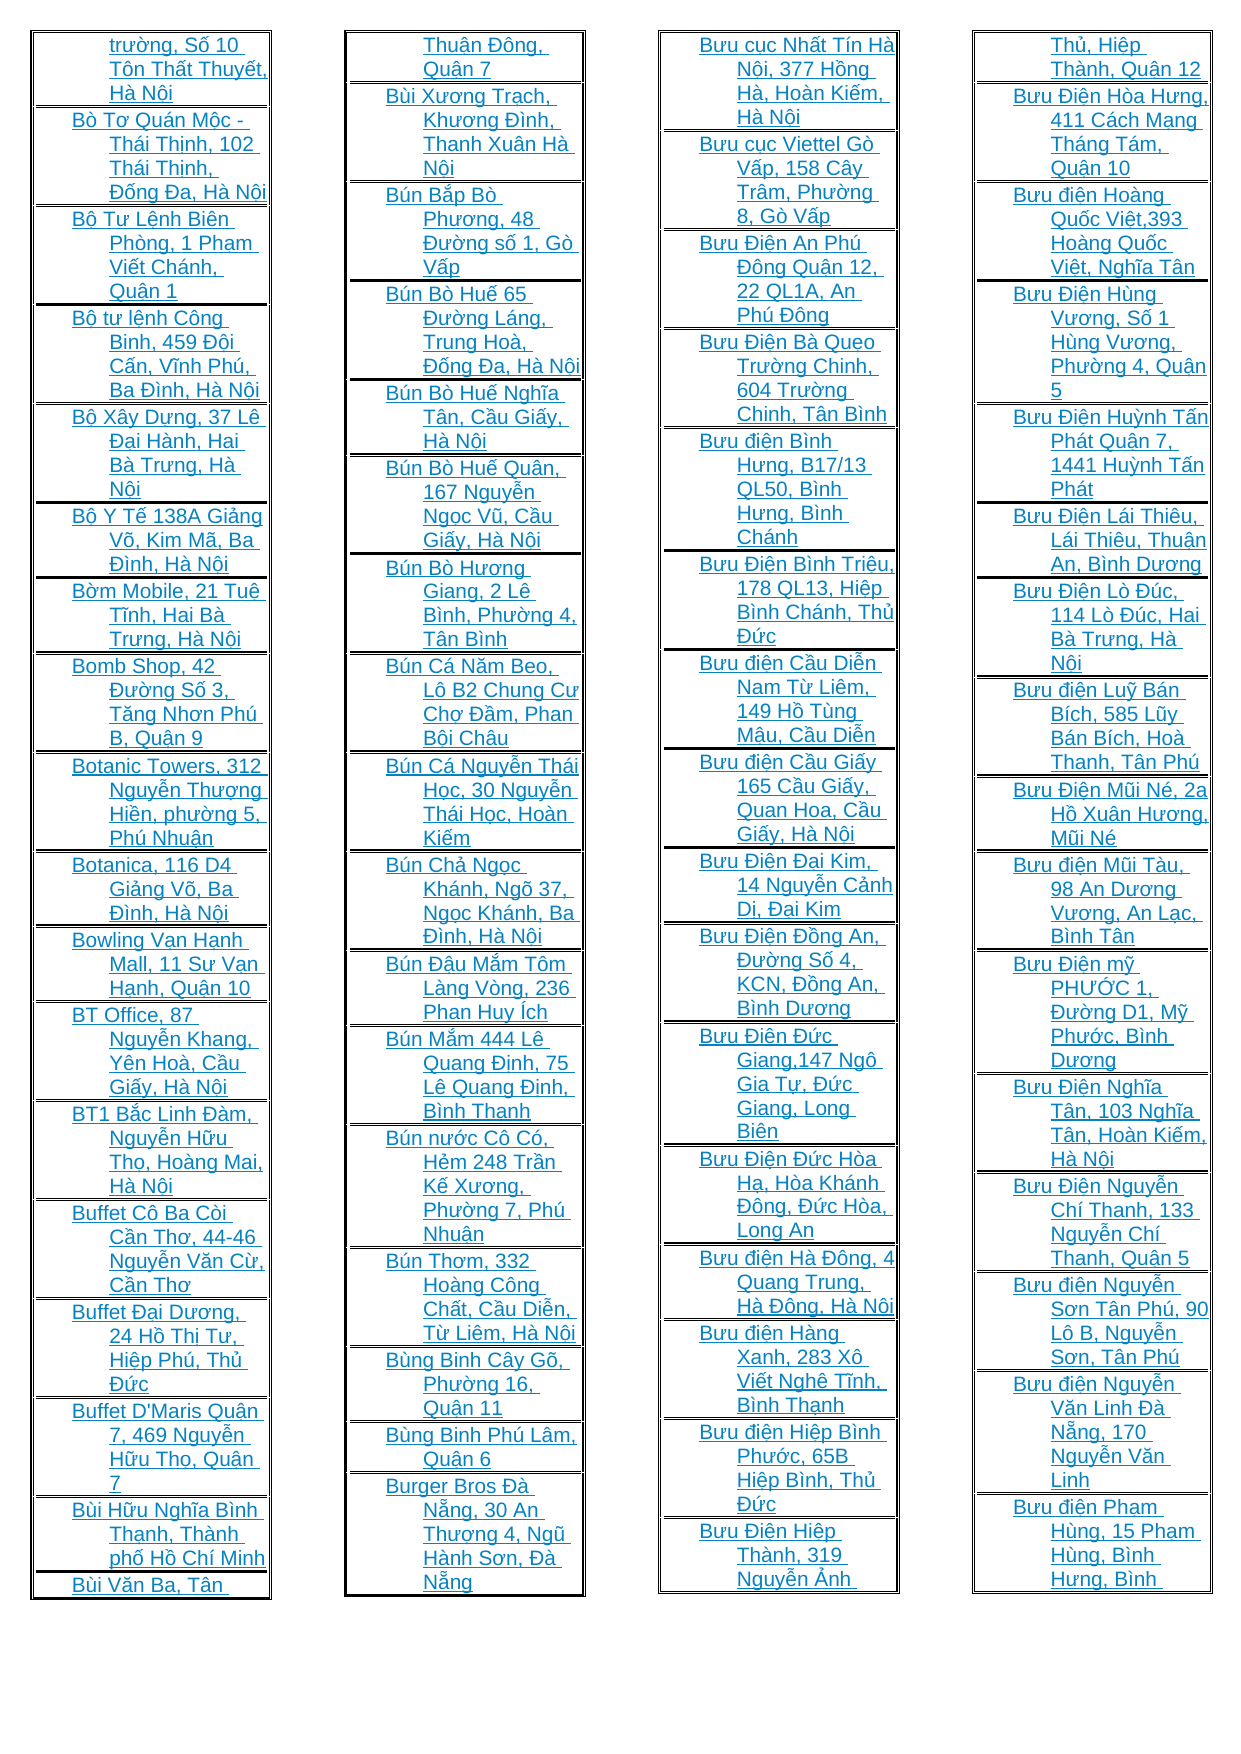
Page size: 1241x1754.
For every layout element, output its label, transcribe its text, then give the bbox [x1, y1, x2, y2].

table_cell Buffet D'Maris Quận 7, 469 Nguyễn Hữu Thọ, Quận 7 [32, 1396, 270, 1495]
table_cell Buffet Đại Dương, 24 Hồ Thị Tư, Hiệp Phú, Thủ Đức [32, 1297, 270, 1396]
table_cell Bưu Điện Lái Thiêu, Lái Thiêu, Thuận An, Bình Dương [975, 501, 1210, 576]
table_cell Bún Đậu Mắm Tôm Làng Vòng, 236 Phan Huy Ích [347, 948, 583, 1023]
table_cell Bộ Tài nguyên Môi trường, Số 10 Tôn Thất Thuyết, Hà Nội [34, 33, 269, 105]
table_cell Bưu Điện Lò Đúc, 114 Lò Đúc, Hai Bà Trưng, Hà Nội [975, 576, 1210, 675]
table_cell Bưu điện Hà Đông, 4 Quang Trung, Hà Đông, Hà Nội [661, 1242, 897, 1317]
table_cell Bún Bò Hương Giang, 2 Lê Bình, Phường 4, Tân Bình [347, 552, 582, 651]
table_cell Bún Bò Huế Quân, 167 Nguyễn Ngọc Vũ, Cầu Giấy, Hà Nội [347, 453, 583, 552]
table_cell Bưu điện Hàng Xanh, 283 Xô Viết Nghệ Tĩnh, Bình Thạnh [661, 1318, 897, 1416]
table_cell Botanica, 116 D4 Giảng Võ, Ba Đình, Hà Nội [34, 849, 269, 924]
table_cell Bưu điện Cầu Giấy 165 Cầu Giấy, Quan Hoa, Cầu Giấy, Hà Nội [661, 747, 896, 846]
table_cell Bưu điện Nguyễn Sơn Tân Phú, 90 Lô B, Nguyễn Sơn, Tân Phú [975, 1270, 1210, 1368]
table_cell Bưu Điện Đức Hòa Hạ, Hòa Khánh Đông, Đức Hòa, Long An [661, 1143, 897, 1242]
table_cell Bưu Điện Hiệp Thành, 319 Nguyễn Ảnh Thủ, Hiệp Thành, Quận 12 [659, 1516, 898, 1591]
table_cell Bùi Văn Ba, Tân Thuận Đông, Quận 7 [34, 1570, 269, 1597]
table_cell Bún Chả Ngọc Khánh, Ngõ 37, Ngọc Khánh, Ba Đình, Hà Nội [347, 849, 583, 948]
table_cell Bưu điện Bình Hưng, B17/13 QL50, Bình Hưng, Bình Chánh [659, 426, 898, 549]
table_cell Buffet Cô Ba Còi Cần Thơ, 44-46 Nguyễn Văn Cừ, Cần Thơ [32, 1198, 270, 1297]
table_cell Botanic Towers, 312 Nguyễn Thượng Hiền, phường 5, Phú Nhuận [34, 750, 269, 849]
table_cell Bưu điện Hoàng Quốc Việt,393 Hoàng Quốc Việt, Nghĩa Tân [973, 180, 1211, 279]
table_cell Bưu điện Phạm Hùng, 15 Phạm Hùng, Bình Hưng, Bình Chánh [973, 1492, 1211, 1591]
table_cell Bún Cá Nguyễn Thái Học, 30 Nguyễn Thái Học, Hoàn Kiếm [347, 750, 583, 849]
table_cell BT1 Bắc Linh Đàm, Nguyễn Hữu Thọ, Hoàng Mai, Hà Nội [34, 1099, 269, 1198]
table_cell Bộ Xây Dựng, 37 Lê Đại Hành, Hai Bà Trưng, Hà Nội [32, 402, 270, 501]
table_cell Bưu Điện Huỳnh Tấn Phát Quận 7, 1441 Huỳnh Tấn Phát [973, 402, 1211, 501]
table_cell Bưu Điện Bà Quẹo Trường Chinh, 604 Trường Chinh, Tân Bình [659, 327, 898, 426]
table_cell Bưu điện Cầu Diễn Nam Từ Liêm, 149 Hồ Tùng Mậu, Cầu Diễn [659, 648, 898, 747]
table_cell Bomb Shop, 42 Đường Số 3, Tăng Nhơn Phú B, Quận 9 [34, 651, 269, 750]
table_cell Bưu Điện Hùng Vương, Số 1 Hùng Vương, Phường 4, Quận 5 [975, 279, 1210, 402]
table_cell Bưu Điện Bình Triệu, 178 QL13, Hiệp Bình Chánh, Thủ Đức [661, 549, 896, 648]
table_cell Bưu cục Viettel Gò Vấp, 158 Cây Trâm, Phường 8, Gò Vấp [659, 129, 898, 228]
table_cell Bưu Điện Mũi Né, 2a Hồ Xuân Hương, Mũi Né [975, 774, 1210, 849]
table_cell Bộ Tư Lệnh Biên Phòng, 1 Phạm Viết Chánh, Quận 1 [32, 204, 270, 303]
table_cell Bưu Điện mỹ PHƯỚC 1, Đường D1, Mỹ Phước, Bình Dương [975, 948, 1210, 1071]
table_cell Bưu điện Luỹ Bán Bích, 585 Lũy Bán Bích, Hoà Thanh, Tân Phú [975, 675, 1210, 774]
table_cell Bò Tơ Quán Mộc - Thái Thịnh, 102 Thái Thịnh, Đống Đa, Hà Nội [32, 105, 270, 204]
table_cell Bùi Văn Ba, Tân Thuận Đông, Quận 7 [347, 33, 582, 81]
table_cell Bưu điện Mũi Tàu, 98 An Dương Vương, An Lạc, Bình Tân [975, 849, 1210, 948]
table_cell Bưu Điện Hòa Hưng, 411 Cách Mạng Tháng Tám, Quận 10 [973, 81, 1211, 180]
table_cell Bún nước Cô Có, Hẻm 248 Trần Kế Xương, Phường 7, Phú Nhuận [347, 1123, 583, 1246]
table_cell Bưu Điện Đồng An, Đường Số 4, KCN, Đồng An, Bình Dương [661, 921, 897, 1020]
table_cell Bưu Điện An Phú Đông Quận 12, 22 QL1A, An Phú Đông [659, 228, 898, 327]
table_cell Bún Bò Huế Nghĩa Tân, Cầu Giấy, Hà Nội [346, 378, 584, 453]
table_cell Bộ tư lệnh Công Binh, 459 Đội Cấn, Vĩnh Phú, Ba Đình, Hà Nội [32, 303, 270, 402]
table_cell Bún Thơm, 332 Hoàng Công Chất, Cầu Diễn, Từ Liêm, Hà Nội [346, 1246, 584, 1344]
table_cell Bộ Y Tế 138A Giảng Võ, Kim Mã, Ba Đình, Hà Nội [34, 501, 269, 576]
table_cell Bún Cá Năm Beo, Lô B2 Chung Cư Chợ Đầm, Phan Bội Châu [347, 651, 583, 750]
table_cell Bờm Mobile, 21 Tuệ Tĩnh, Hai Bà Trưng, Hà Nội [34, 576, 269, 651]
table_cell Bưu điện Hiệp Bình Phước, 65B Hiệp Bình, Thủ Đức [661, 1416, 897, 1516]
table_cell Bưu điện Nguyễn Văn Linh Đà Nẵng, 170 Nguyễn Văn Linh [975, 1369, 1210, 1492]
table_cell Burger Bros Đà Nẵng, 30 An Thượng 4, Ngũ Hành Sơn, Đà Nẵng [346, 1471, 584, 1594]
table_cell Bùi Hữu Nghĩa Bình Thạnh, Thành phố Hồ Chí Minh [32, 1495, 270, 1570]
table_cell Bùi Xương Trạch, Khương Đình, Thanh Xuân Hà Nội [346, 81, 584, 180]
table_cell Bưu Điện Nguyễn Chí Thanh, 133 Nguyễn Chí Thanh, Quận 5 [975, 1170, 1210, 1269]
table_cell Bùng Binh Cây Gõ, Phường 16, Quận 11 [347, 1345, 583, 1420]
table_cell Bún Bò Huế 65 Đường Láng, Trung Hoà, Đống Đa, Hà Nội [347, 279, 582, 378]
table_cell Bưu Điện Đức Giang,147 Ngô Gia Tự, Đức Giang, Long Biên [661, 1020, 897, 1143]
table_cell Bún Bắp Bò Phương, 48 Đường số 1, Gò Vấp [346, 180, 584, 279]
table_cell Bưu Điện Đại Kim, 14 Nguyễn Cảnh Dị, Đại Kim [661, 846, 896, 921]
table_cell Bún Mắm 444 Lê Quang Định, 75 Lê Quang Định, Bình Thạnh [347, 1024, 583, 1122]
table_cell Bưu Điện Hiệp Thành, 319 Nguyễn Ảnh Thủ, Hiệp Thành, Quận 12 [975, 33, 1210, 81]
table_cell Bưu Điện Nghĩa Tân, 103 Nghĩa Tân, Hoàn Kiếm, Hà Nội [975, 1071, 1210, 1170]
table_cell Bưu cục Nhất Tín Hà Nội, 377 Hồng Hà, Hoàn Kiếm, Hà Nội [661, 33, 896, 129]
table_cell BT Office, 87 Nguyễn Khang, Yên Hoà, Cầu Giấy, Hà Nội [34, 1000, 269, 1098]
table_cell Bùng Binh Phú Lâm, Quận 6 [346, 1420, 584, 1471]
table_cell Bowling Vạn Hạnh Mall, 11 Sư Vạn Hạnh, Quận 10 [34, 924, 269, 999]
